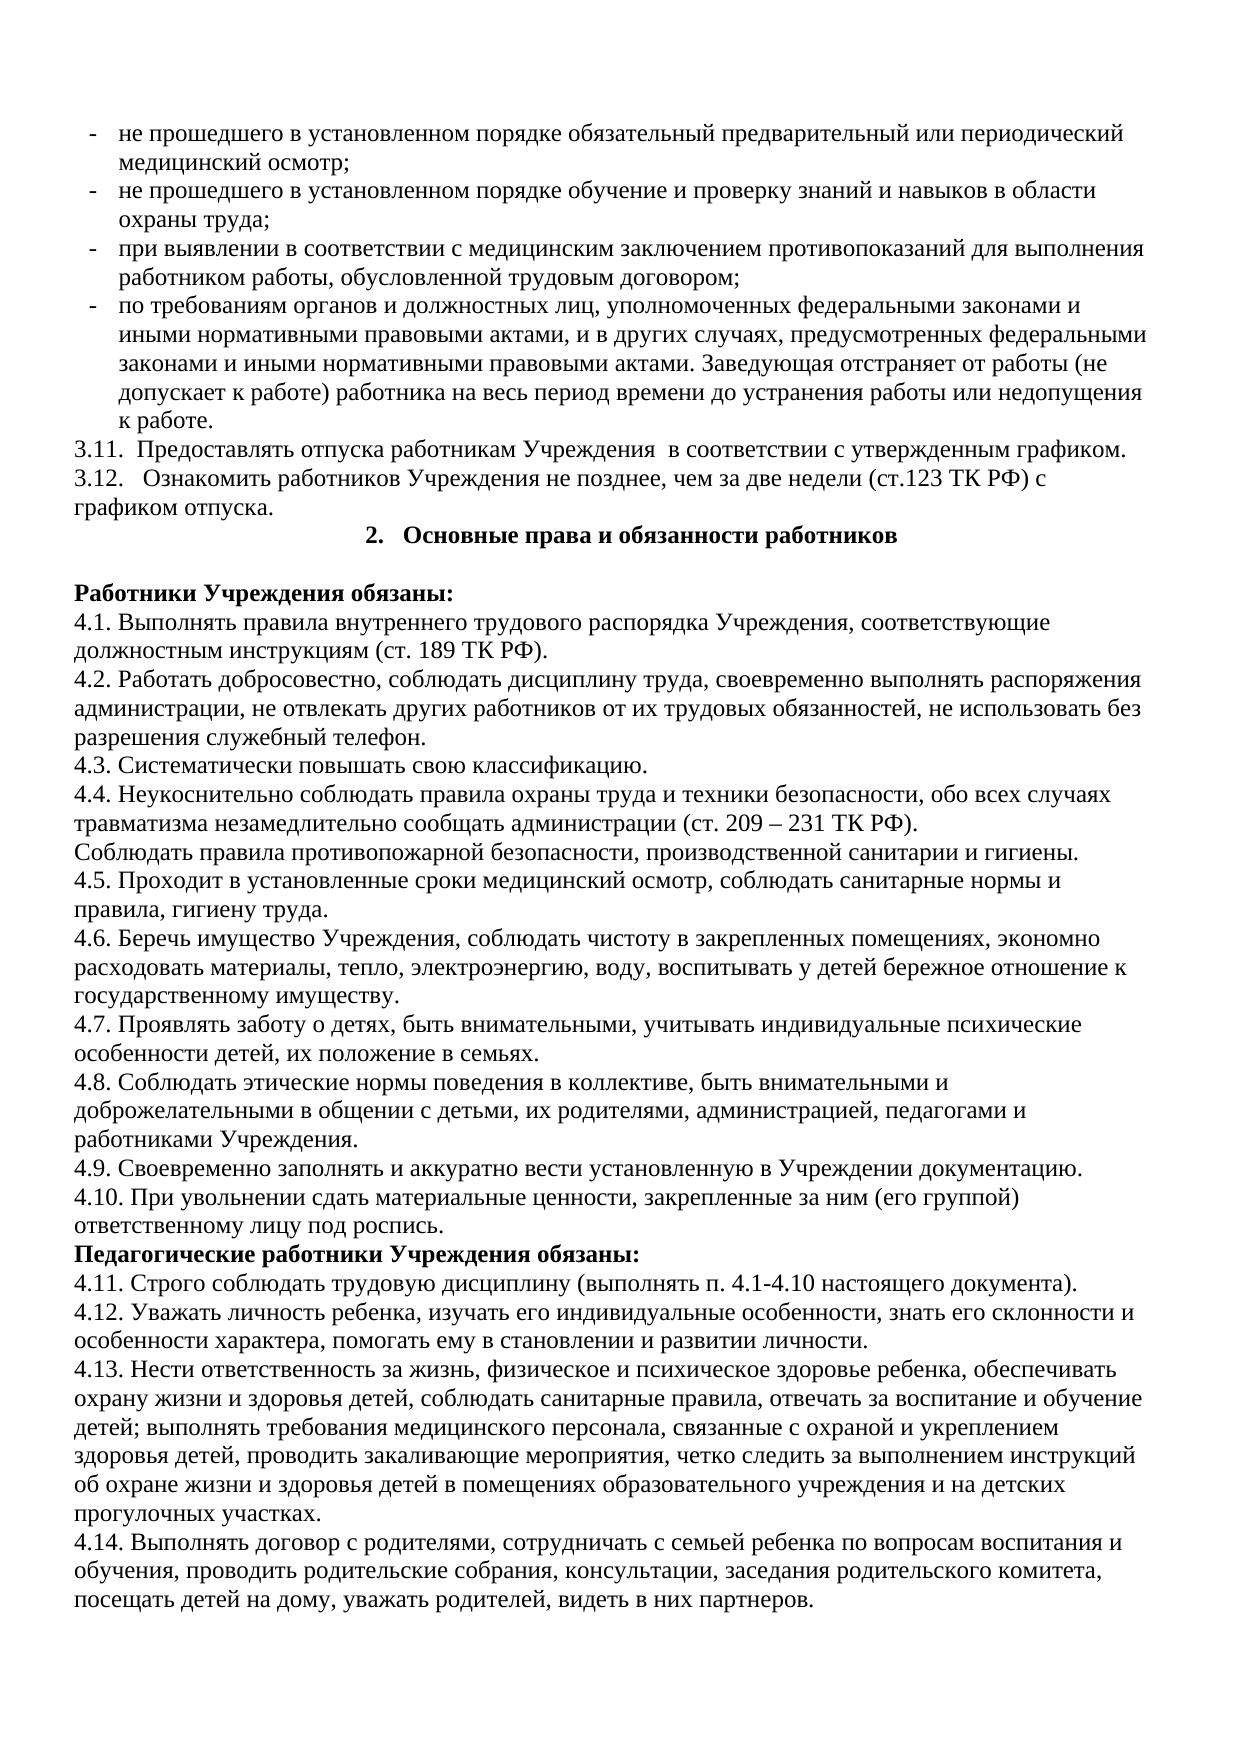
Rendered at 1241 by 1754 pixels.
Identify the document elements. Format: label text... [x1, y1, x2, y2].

text 4.9. Своевременно заполнять и аккуратно вести установленную в Учреждении документацию. [74, 1153, 1152, 1182]
text 4.6. Беречь имущество Учреждения, соблюдать чистоту в закрепленных помещениях, экономно расходовать материалы, тепло, электроэнергию, воду, воспитывать у детей бережное отношение к государственному имуществу. [74, 923, 1152, 1009]
text 4.3. Систематически повышать свою классификацию. [74, 751, 1152, 779]
text 4.4. Неукоснительно соблюдать правила охраны труда и техники безопасности, обо всех случаях травматизма незамедлительно сообщать администрации (ст. 209 – 231 ТК РФ). [74, 779, 1152, 837]
text 4.1. Выполнять правила внутреннего трудового распорядка Учреждения, соответствующие должностным инструкциям (ст. 189 ТК РФ). [74, 607, 1152, 664]
text 4.12. Уважать личность ребенка, изучать его индивидуальные особенности, знать его склонности и особенности характера, помогать ему в становлении и развитии личности. [74, 1297, 1152, 1354]
text 4.8. Соблюдать этические нормы поведения в коллективе, быть внимательными и доброжелательными в общении с детьми, их родителями, администрацией, педагогами и работниками Учреждения. [74, 1067, 1152, 1153]
list Основные права и обязанности работников [111, 521, 1152, 549]
list при выявлении в соответствии с медицинским заключением противопоказаний для выполнения работником работы, обусловленной трудовым договором; [89, 233, 1152, 291]
text 4.10. При увольнении сдать материальные ценности, закрепленные за ним (его группой) ответственному лицу под роспись. [74, 1182, 1152, 1239]
text Педагогические работники Учреждения обязаны: [74, 1239, 1152, 1268]
list не прошедшего в установленном порядке обязательный предварительный или периодический медицинский осмотр; [89, 118, 1152, 176]
text 4.2. Работать добросовестно, соблюдать дисциплину труда, своевременно выполнять распоряжения администрации, не отвлекать других работников от их трудовых обязанностей, не использовать без разрешения служебный телефон. [74, 664, 1152, 751]
text 4.13. Нести ответственность за жизнь, физическое и психическое здоровье ребенка, обеспечивать охрану жизни и здоровья детей, соблюдать санитарные правила, отвечать за воспитание и обучение детей; выполнять требования медицинского персонала, связанные с охраной и укреплением здоровья детей, проводить закаливающие мероприятия, четко следить за выполнением инструкций об охране жизни и здоровья детей в помещениях образовательного учреждения и на детских прогулочных участках. [74, 1354, 1152, 1527]
text 3.12. Ознакомить работников Учреждения не позднее, чем за две недели (ст.123 ТК РФ) с графиком отпуска. [74, 463, 1152, 521]
text 4.7. Проявлять заботу о детях, быть внимательными, учитывать индивидуальные психические особенности детей, их положение в семьях. [74, 1009, 1152, 1067]
text Работники Учреждения обязаны: [74, 578, 1152, 607]
text Соблюдать правила противопожарной безопасности, производственной санитарии и гигиены. [74, 837, 1152, 866]
text 4.11. Строго соблюдать трудовую дисциплину (выполнять п. 4.1-4.10 настоящего документа). [74, 1268, 1152, 1297]
text 3.11. Предоставлять отпуска работникам Учреждения в соответствии с утвержденным графиком. [74, 434, 1152, 463]
text 4.5. Проходит в установленные сроки медицинский осмотр, соблюдать санитарные нормы и правила, гигиену труда. [74, 866, 1152, 923]
text 4.14. Выполнять договор с родителями, сотрудничать с семьей ребенка по вопросам воспитания и обучения, проводить родительские собрания, консультации, заседания родительского комитета, посещать детей на дому, уважать родителей, видеть в них партнеров. [74, 1527, 1152, 1613]
list не прошедшего в установленном порядке обучение и проверку знаний и навыков в области охраны труда; [89, 176, 1152, 233]
list по требованиям органов и должностных лиц, уполномоченных федеральными законами и иными нормативными правовыми актами, и в других случаях, предусмотренных федеральными законами и иными нормативными правовыми актами. Заведующая отстраняет от работы (не допускает к работе) работника на весь период времени до устранения работы или недопущения к работе. [89, 291, 1152, 434]
